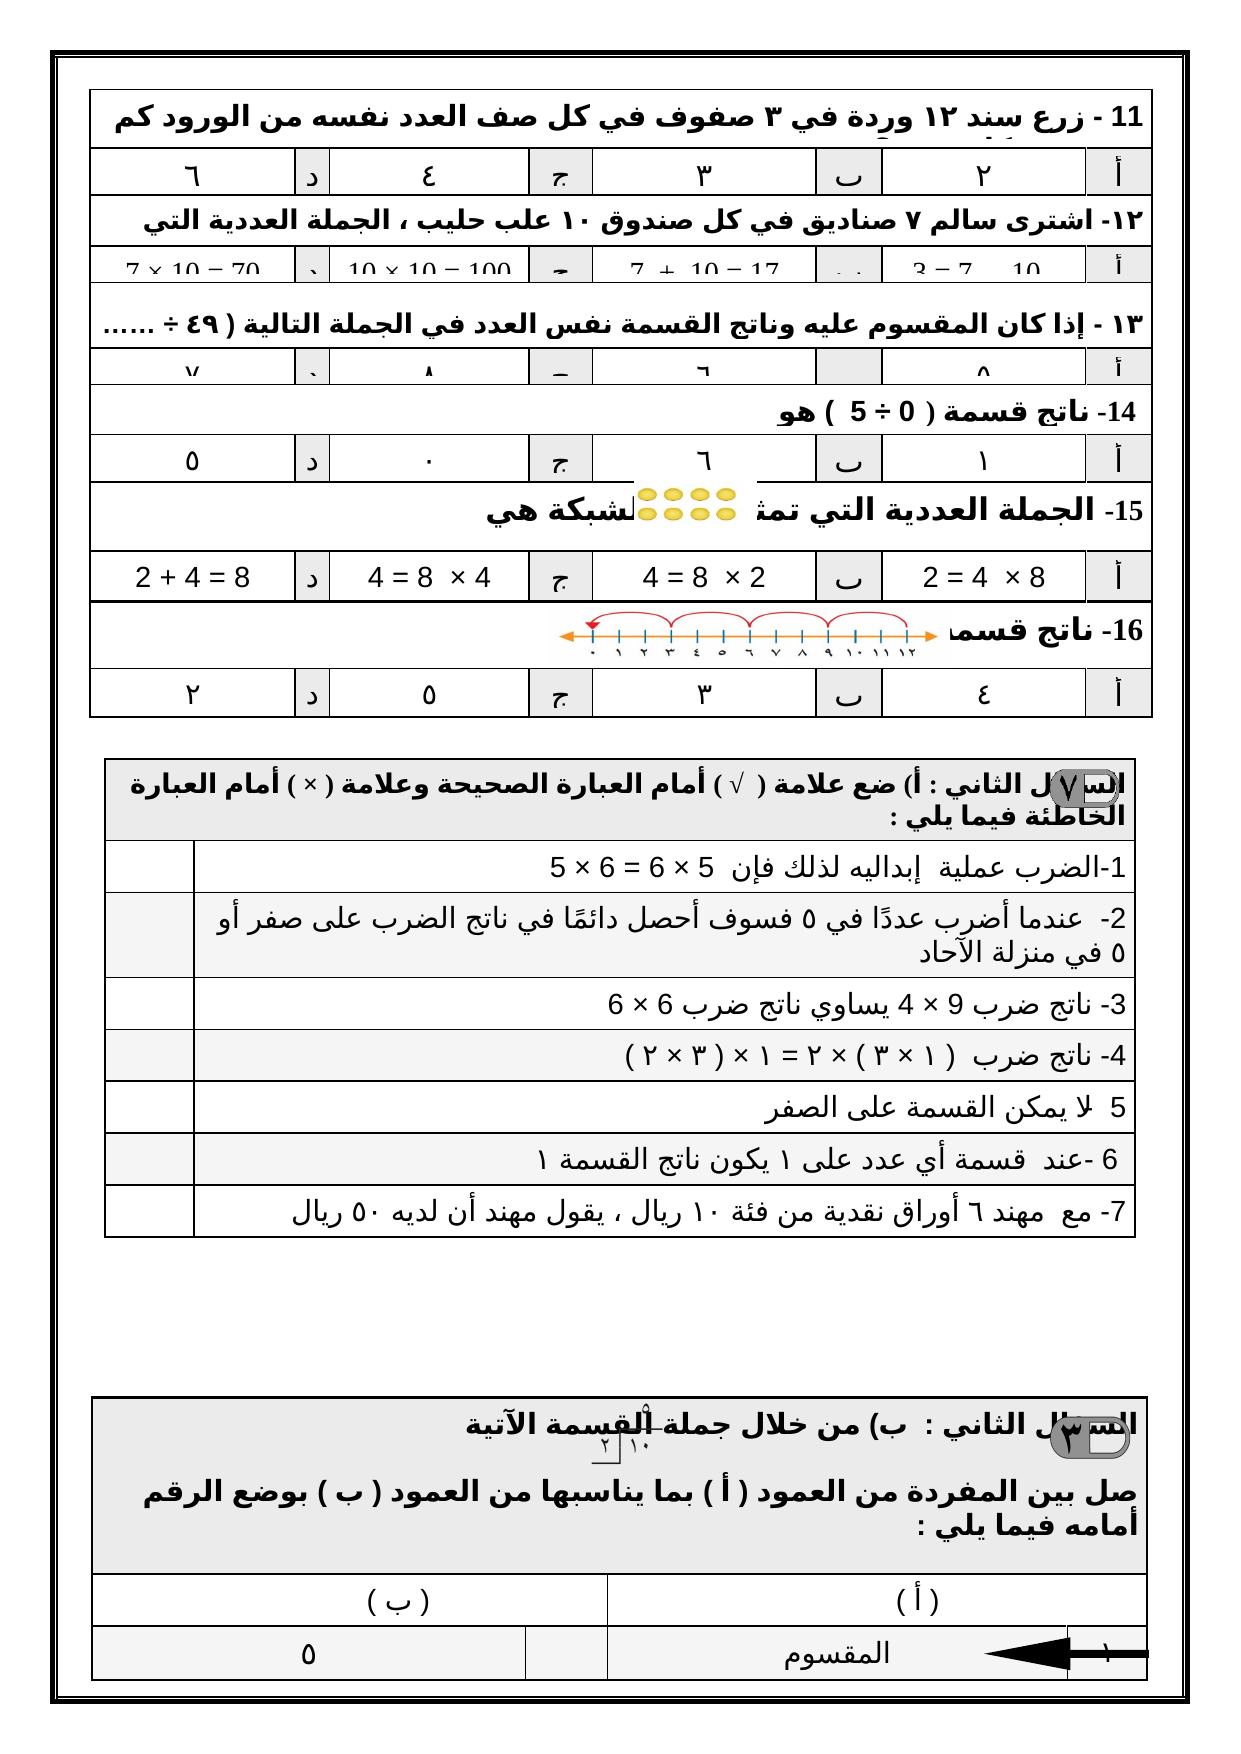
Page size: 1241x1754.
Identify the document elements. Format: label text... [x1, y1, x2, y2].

table_cell 2 = 4 × 8 [883, 552, 1085, 600]
table_cell ٥ [93, 1627, 525, 1679]
table_cell ٢ [883, 149, 1085, 194]
table_cell 11 - زرع سند ١٢ وردة في ٣ صفوف في كل صف العدد نفسه من الورود كم وردة في كل صف؟ [91, 90, 1151, 147]
table_cell [106, 1186, 193, 1236]
table_cell د [296, 435, 329, 481]
table_cell ١ [1068, 1658, 1146, 1679]
table_header السؤال الثاني : أ) ضع علامة ( √ ) أمام العبارة الصحيحة وعلامة ( × ) أمام العبارة الخاطئة فيما يلي : [106, 760, 1134, 840]
table_cell د [296, 349, 329, 384]
table_cell ب [817, 669, 881, 716]
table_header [93, 1399, 1146, 1573]
picture [586, 1401, 667, 1469]
table_cell 2- عندما أضرب عددًا في ٥ فسوف أحصل دائمًا في ناتج الضرب على صفر أو ٥ في منزلة الآحاد [195, 893, 1134, 977]
table_cell ٢ [91, 669, 294, 716]
table_cell [106, 1134, 193, 1184]
table_cell [106, 1082, 193, 1132]
table_cell ٦ [593, 435, 815, 481]
table_cell ١ [1068, 1627, 1146, 1649]
table_cell ٥ [330, 669, 528, 716]
table_cell 15- الجملة العددية التي تمثل هذه الشبكة هي [91, 482, 1151, 550]
table_cell ج [530, 349, 592, 384]
table_cell [106, 893, 193, 977]
table_cell د [296, 149, 329, 194]
table_cell ٧ [91, 349, 294, 384]
table_cell ١٢- اشترى سالم ٧ صناديق في كل صندوق ١٠ علب حليب ، الجملة العددية التي تمثل عدد علب الحليب كلها هي [91, 195, 1151, 245]
table_cell أ [1086, 348, 1151, 384]
picture [547, 607, 951, 666]
table_cell ج [530, 435, 592, 481]
table_cell ١٣ - إذا كان المقسوم عليه وناتج القسمة نفس العدد في الجملة التالية ( ٤٩ ÷ …… = ……. ) فما هوالعدد [91, 283, 1151, 347]
table_cell [106, 1030, 193, 1080]
table_cell ٥ [91, 435, 294, 481]
table_cell ب [817, 247, 881, 282]
table_cell أ [1086, 551, 1151, 600]
table_cell ( ب ) [93, 1575, 607, 1625]
table_cell 16- ناتج قسمة ( 12 ÷ 3 = ........ ) [91, 601, 1151, 667]
table_cell ب [817, 349, 881, 384]
table_cell ٣ [593, 669, 815, 716]
table_cell د [296, 669, 329, 716]
table_cell 5- لا يمكن القسمة على الصفر [195, 1082, 1134, 1132]
table_cell ج [530, 552, 592, 600]
table_cell ب [817, 149, 881, 194]
table_cell أ [1086, 435, 1151, 481]
table_cell 10 - 7 = 3 [883, 247, 1085, 282]
table_cell 2 + 4 = 8 [91, 552, 294, 600]
table_cell ٣ [593, 149, 815, 194]
table_cell [526, 1627, 607, 1679]
table_cell 4 = 8 × 2 [593, 552, 815, 600]
table_cell 7 + 10 = 17 [593, 247, 815, 282]
table_cell 1-الضرب عملية إبداليه لذلك فإن 5 × 6 = 6 × 5 [195, 841, 1134, 891]
table_cell 6 -عند قسمة أي عدد على ١ يكون ناتج القسمة ١ [195, 1134, 1134, 1184]
table_cell ٦ [593, 349, 815, 384]
table_cell ج [530, 247, 592, 282]
table_cell ج [530, 149, 592, 194]
table_cell 7- مع مهند ٦ أوراق نقدية من فئة ١٠ ريال ، يقول مهند أن لديه ٥٠ ريال [195, 1186, 1134, 1236]
table_cell المقسوم [608, 1625, 1067, 1679]
table_cell أ [1086, 669, 1151, 716]
table_cell د [296, 247, 329, 282]
table_cell ٨ [330, 349, 528, 384]
table_cell ٦ [91, 149, 294, 194]
table_cell 4 = 8 × 4 [330, 552, 528, 600]
table_cell ٥ [883, 349, 1085, 384]
table_cell ( أ ) [608, 1575, 1146, 1625]
table_cell 14- ناتج قسمة ( 0 ÷ 5 ) هو [91, 385, 1151, 433]
picture [634, 481, 757, 525]
table_cell ١ [883, 435, 1085, 481]
table_cell [106, 978, 193, 1028]
table_cell أ [1086, 246, 1151, 282]
table_cell 7 × 10 = 70 [91, 247, 294, 282]
table_cell ٤ [330, 149, 528, 194]
table_cell ٤ [883, 669, 1085, 716]
table_cell ب [817, 435, 881, 481]
picture [1050, 1414, 1131, 1461]
table_cell ب [817, 552, 881, 600]
table_cell د [296, 552, 329, 600]
table_cell أ [1086, 148, 1151, 194]
table_cell ٠ [330, 435, 528, 481]
picture [1048, 760, 1121, 812]
table_cell 10 × 10 = 100 [330, 247, 528, 282]
table_cell 4- ناتج ضرب ( ١ × ٣ ) × ٢ = ١ × ( ٣ × ٢ ) [195, 1030, 1134, 1080]
table_cell ج [530, 669, 592, 716]
table_cell [106, 841, 193, 891]
table_cell 3- ناتج ضرب 9 × 4 يساوي ناتج ضرب 6 × 6 [195, 978, 1134, 1028]
